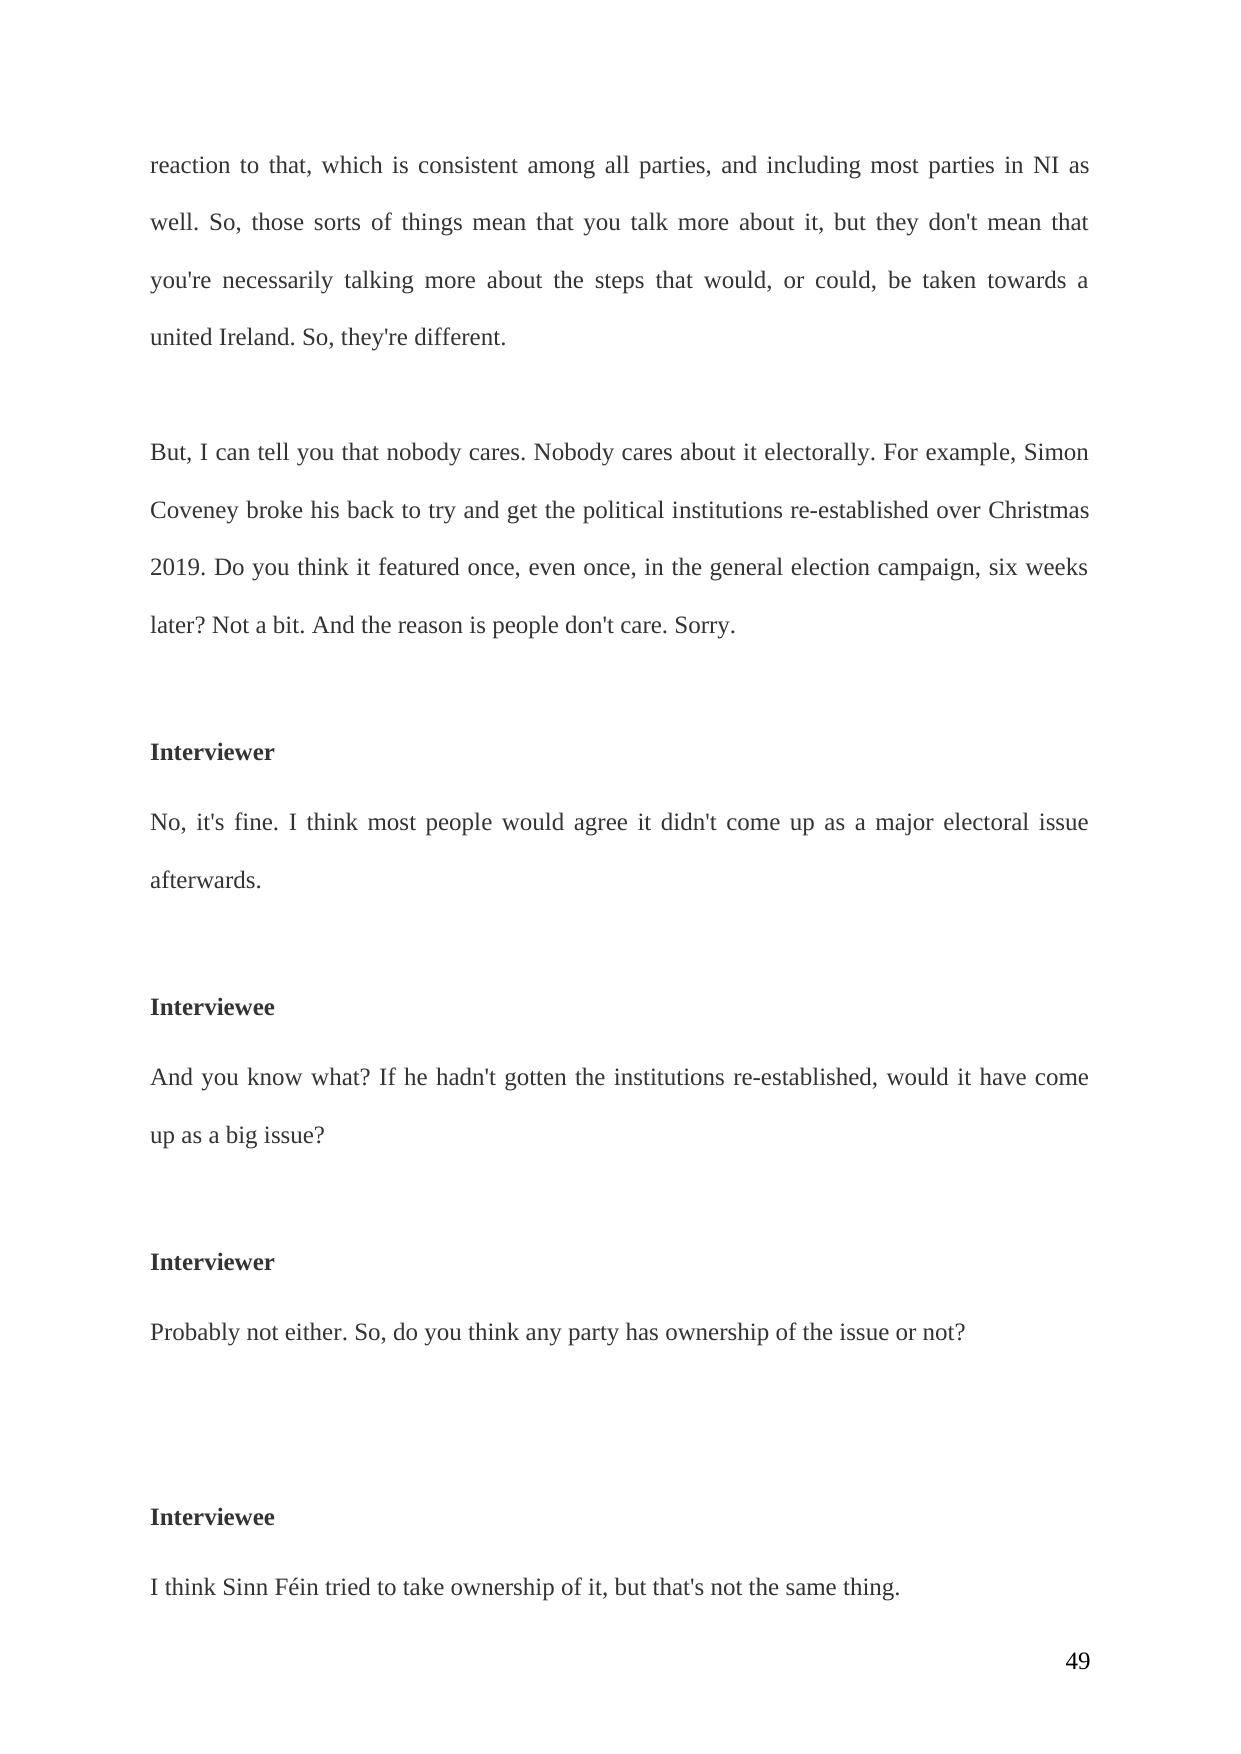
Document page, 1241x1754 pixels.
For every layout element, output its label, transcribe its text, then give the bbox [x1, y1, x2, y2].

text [150, 150, 1090, 351]
subtitle Interviewee [150, 992, 1090, 1021]
text No, it's fine. I think most people would agree it didn't come up as a major electoral issue afterwards. [150, 807, 1090, 894]
text And you know what? If he hadn't gotten the institutions re-established, would it have come up as a big issue? [150, 1062, 1090, 1149]
text I think Sinn Féin tried to take ownership of it, but that's not the same thing. [150, 1572, 1090, 1601]
text Probably not either. So, do you think any party has ownership of the issue or not? [150, 1317, 1090, 1346]
text But, I can tell you that nobody cares. Nobody cares about it electorally. For example, Simon Coveney broke his back to try and get the political institutions re-established over Christmas 2019. Do you think it featured once, even once, in the general election campaign, six weeks later? Not a bit. And the reason is people don't care. Sorry. [150, 437, 1090, 639]
subtitle Interviewer [150, 737, 1090, 766]
subtitle Interviewer [150, 1247, 1090, 1276]
subtitle Interviewee [150, 1502, 1090, 1531]
